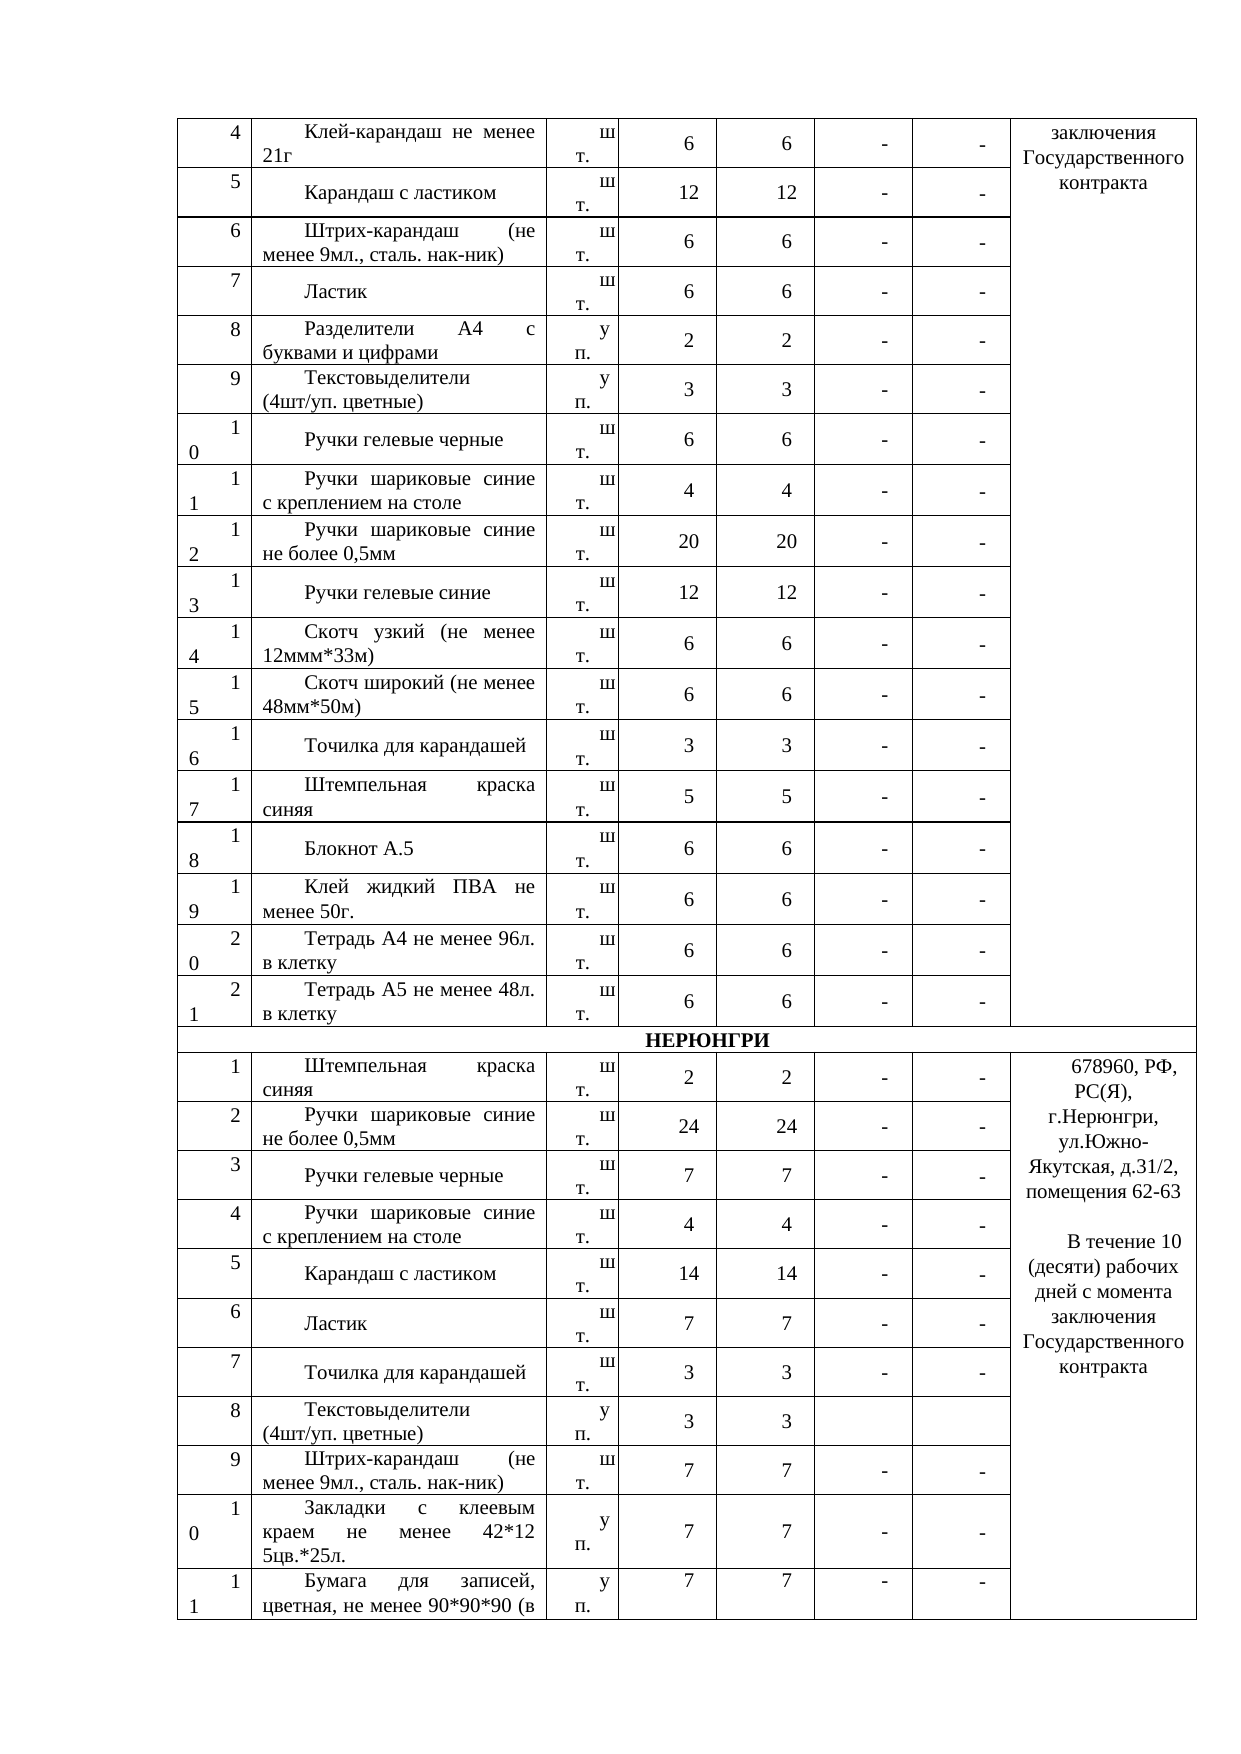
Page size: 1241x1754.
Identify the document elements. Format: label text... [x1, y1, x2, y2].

table_cell 6 [717, 414, 814, 464]
table_cell - [815, 976, 912, 1026]
table_cell шт. [547, 976, 618, 1026]
table_cell Текстовыделители (4шт/уп. цветные) [252, 1397, 546, 1445]
table_cell 9 [178, 1446, 251, 1494]
table_cell - [913, 267, 1010, 315]
table_cell - [815, 316, 912, 364]
table_cell 19 [178, 874, 251, 923]
table_cell 11 [178, 1569, 251, 1618]
table_cell 6 [717, 874, 814, 923]
table_cell шт. [547, 267, 618, 315]
table_cell 6 [717, 976, 814, 1026]
table_cell 2 [178, 1102, 251, 1150]
table_cell - [815, 1200, 912, 1248]
table_cell - [913, 365, 1010, 413]
table_cell - [815, 925, 912, 974]
table_cell 13 [178, 567, 251, 617]
table_cell 16 [178, 720, 251, 770]
table_cell шт. [547, 567, 618, 617]
table_cell 3 [178, 1151, 251, 1199]
table_cell - [913, 1102, 1010, 1150]
table_cell - [815, 365, 912, 413]
table_cell [815, 1397, 912, 1445]
table_cell 10 [178, 1495, 251, 1567]
table_cell - [815, 874, 912, 923]
table_cell 3 [717, 365, 814, 413]
table_cell 7 [717, 1151, 814, 1199]
table_cell Текстовыделители (4шт/уп. цветные) [252, 365, 546, 413]
table_cell шт. [547, 1249, 618, 1297]
table_cell - [913, 1569, 1010, 1618]
table_cell - [815, 1446, 912, 1494]
table_cell 7 [717, 1299, 814, 1347]
table_cell шт. [547, 618, 618, 668]
table_cell 7 [717, 1495, 814, 1567]
table_cell 12 [619, 567, 716, 617]
table_cell 6 [619, 925, 716, 974]
table_cell 6 [619, 119, 716, 167]
table_cell - [815, 1299, 912, 1347]
table_cell шт. [547, 874, 618, 923]
table_cell - [913, 1446, 1010, 1494]
table_cell - [815, 1053, 912, 1101]
table_cell 11 [178, 465, 251, 515]
table_cell Ручки гелевые черные [252, 1151, 546, 1199]
table_cell - [815, 1151, 912, 1199]
table_cell - [815, 618, 912, 668]
table_cell 678960, РФ, РС(Я), г.Нерюнгри, ул.Южно-Якутская, д.31/2, помещения 62-63 В течение 10 (десяти) рабочих дней с момента заключения Государственного контракта [1011, 1053, 1196, 1618]
table_cell - [815, 1495, 912, 1567]
table_cell Ластик [252, 1299, 546, 1347]
table_cell шт. [547, 1446, 618, 1494]
table_cell 3 [717, 720, 814, 770]
table_cell 20 [717, 516, 814, 566]
table_cell Ручки гелевые синие [252, 567, 546, 617]
table_cell - [913, 874, 1010, 923]
table_cell 7 [619, 1299, 716, 1347]
table_cell Ластик [252, 267, 546, 315]
table_cell 12 [178, 516, 251, 566]
table_cell НЕРЮНГРИ [178, 1027, 1196, 1052]
table_cell 21 [178, 976, 251, 1026]
table_cell 3 [717, 1397, 814, 1445]
table_cell - [815, 1569, 912, 1618]
table_cell Штемпельная краска синяя [252, 1053, 546, 1101]
table_cell 3 [619, 365, 716, 413]
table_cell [252, 1569, 546, 1618]
table_cell 5 [619, 771, 716, 821]
table_cell - [913, 465, 1010, 515]
table_cell - [815, 218, 912, 266]
table_cell 7 [178, 267, 251, 315]
table_cell Закладки с клеевым краем не менее 42*12 5цв.*25л. [252, 1495, 546, 1567]
table_cell 3 [619, 1397, 716, 1445]
table_cell шт. [547, 1200, 618, 1248]
table_cell 6 [619, 976, 716, 1026]
table_cell - [815, 1348, 912, 1396]
table_cell 6 [178, 1299, 251, 1347]
table_cell - [913, 1299, 1010, 1347]
table_cell - [815, 119, 912, 167]
table_cell 2 [619, 1053, 716, 1101]
table_cell - [913, 669, 1010, 719]
table_cell - [913, 218, 1010, 266]
table_cell шт. [547, 1102, 618, 1150]
table_cell шт. [547, 823, 618, 872]
table_cell 7 [178, 1348, 251, 1396]
table_cell - [913, 1348, 1010, 1396]
table_cell Скотч узкий (не менее 12ммм*33м) [252, 618, 546, 668]
table_cell 6 [619, 618, 716, 668]
table_cell уп. [547, 1495, 618, 1567]
table_cell Тетрадь А4 не менее 96л. в клетку [252, 925, 546, 974]
table_cell - [815, 465, 912, 515]
table_cell 20 [178, 925, 251, 974]
table_cell шт. [547, 516, 618, 566]
table_cell 6 [619, 267, 716, 315]
table_cell 9 [178, 365, 251, 413]
table_cell Штрих-карандаш (не менее 9мл., сталь. нак-ник) [252, 218, 546, 266]
table_cell - [913, 976, 1010, 1026]
table_cell - [815, 267, 912, 315]
table_cell Блокнот А.5 [252, 823, 546, 872]
table_cell - [913, 1053, 1010, 1101]
table_cell 7 [619, 1446, 716, 1494]
table_cell шт. [547, 669, 618, 719]
table_cell - [913, 1200, 1010, 1248]
table_cell - [815, 1102, 912, 1150]
table_cell 3 [717, 1348, 814, 1396]
table_cell 4 [178, 1200, 251, 1248]
table_cell 3 [619, 720, 716, 770]
table_cell 17 [178, 771, 251, 821]
table_cell 6 [717, 119, 814, 167]
table_cell шт. [547, 771, 618, 821]
table_cell - [913, 316, 1010, 364]
table_cell 24 [619, 1102, 716, 1150]
table_cell 1 [178, 1053, 251, 1101]
table_cell 15 [178, 669, 251, 719]
table_cell Клей жидкий ПВА не менее 50г. [252, 874, 546, 923]
table_cell 14 [619, 1249, 716, 1297]
table_cell 24 [717, 1102, 814, 1150]
table_cell шт. [547, 414, 618, 464]
table_cell 14 [717, 1249, 814, 1297]
table_cell - [815, 168, 912, 216]
table_cell 12 [717, 567, 814, 617]
table_cell - [815, 771, 912, 821]
table_cell 4 [717, 1200, 814, 1248]
table_cell - [913, 720, 1010, 770]
table_cell 12 [619, 168, 716, 216]
table_cell 6 [717, 925, 814, 974]
table_cell 6 [717, 823, 814, 872]
table_cell Штрих-карандаш (не менее 9мл., сталь. нак-ник) [252, 1446, 546, 1494]
table_cell 6 [717, 669, 814, 719]
table_cell шт. [547, 119, 618, 167]
table_cell шт. [547, 1348, 618, 1396]
table_cell 6 [717, 267, 814, 315]
table_cell - [913, 1495, 1010, 1567]
table_cell 2 [717, 1053, 814, 1101]
table_cell 12 [717, 168, 814, 216]
table_cell 6 [717, 218, 814, 266]
table_cell 5 [717, 771, 814, 821]
table_cell - [815, 720, 912, 770]
table_cell Клей-карандаш не менее 21г [252, 119, 546, 167]
table_cell уп. [547, 1569, 618, 1618]
table_cell шт. [547, 720, 618, 770]
table_cell 4 [178, 119, 251, 167]
table_cell шт. [547, 218, 618, 266]
table_cell шт. [547, 1299, 618, 1347]
table_cell - [913, 567, 1010, 617]
table_cell 20 [619, 516, 716, 566]
table_cell Тетрадь А5 не менее 48л. в клетку [252, 976, 546, 1026]
table_cell [913, 1397, 1010, 1445]
table_cell - [815, 1249, 912, 1297]
table_cell 8 [178, 316, 251, 364]
table_cell - [913, 823, 1010, 872]
table_cell Ручки гелевые черные [252, 414, 546, 464]
table_cell - [913, 516, 1010, 566]
table_cell - [913, 1249, 1010, 1297]
table_cell шт. [547, 1053, 618, 1101]
table_cell 4 [717, 465, 814, 515]
table_cell - [815, 669, 912, 719]
table_cell 5 [178, 1249, 251, 1297]
table_cell 18 [178, 823, 251, 872]
table_cell 3 [619, 1348, 716, 1396]
table_cell 6 [619, 414, 716, 464]
table_cell 6 [619, 669, 716, 719]
table_cell шт. [547, 465, 618, 515]
table_cell - [913, 1151, 1010, 1199]
table_cell - [913, 925, 1010, 974]
table_cell уп. [547, 365, 618, 413]
table_cell 6 [178, 218, 251, 266]
table_cell уп. [547, 316, 618, 364]
table_cell 14 [178, 618, 251, 668]
table_cell 6 [717, 618, 814, 668]
table_cell 10 [178, 414, 251, 464]
table_cell Штемпельная краска синяя [252, 771, 546, 821]
table_cell 7 [619, 1495, 716, 1567]
table_cell уп. [547, 1397, 618, 1445]
table_cell 8 [178, 1397, 251, 1445]
table_cell Разделители А4 с буквами и цифрами [252, 316, 546, 364]
table_cell Скотч широкий (не менее 48мм*50м) [252, 669, 546, 719]
table_cell шт. [547, 1151, 618, 1199]
table_cell 6 [619, 874, 716, 923]
table_cell Ручки шариковые синие не более 0,5мм [252, 516, 546, 566]
table_cell - [913, 119, 1010, 167]
table_cell 2 [619, 316, 716, 364]
table_cell 7 [619, 1569, 716, 1618]
table_cell - [815, 823, 912, 872]
table_cell Карандаш с ластиком [252, 1249, 546, 1297]
table_cell Точилка для карандашей [252, 1348, 546, 1396]
table_cell - [913, 168, 1010, 216]
table_cell 5 [178, 168, 251, 216]
table_cell - [815, 567, 912, 617]
table_cell Точилка для карандашей [252, 720, 546, 770]
table_cell 7 [717, 1446, 814, 1494]
table_cell 7 [619, 1151, 716, 1199]
table_cell шт. [547, 925, 618, 974]
table_cell Ручки шариковые синие с креплением на столе [252, 465, 546, 515]
table_cell 6 [619, 218, 716, 266]
table_cell 2 [717, 316, 814, 364]
table_cell - [913, 618, 1010, 668]
table_cell 4 [619, 1200, 716, 1248]
table_cell - [913, 414, 1010, 464]
table_cell - [815, 414, 912, 464]
table_cell Ручки шариковые синие не более 0,5мм [252, 1102, 546, 1150]
table_cell - [913, 771, 1010, 821]
table_cell Карандаш с ластиком [252, 168, 546, 216]
table_cell шт. [547, 168, 618, 216]
table_cell - [815, 516, 912, 566]
table_cell 4 [619, 465, 716, 515]
table_cell 7 [717, 1569, 814, 1618]
table_cell Ручки шариковые синие с креплением на столе [252, 1200, 546, 1248]
table_cell 6 [619, 823, 716, 872]
